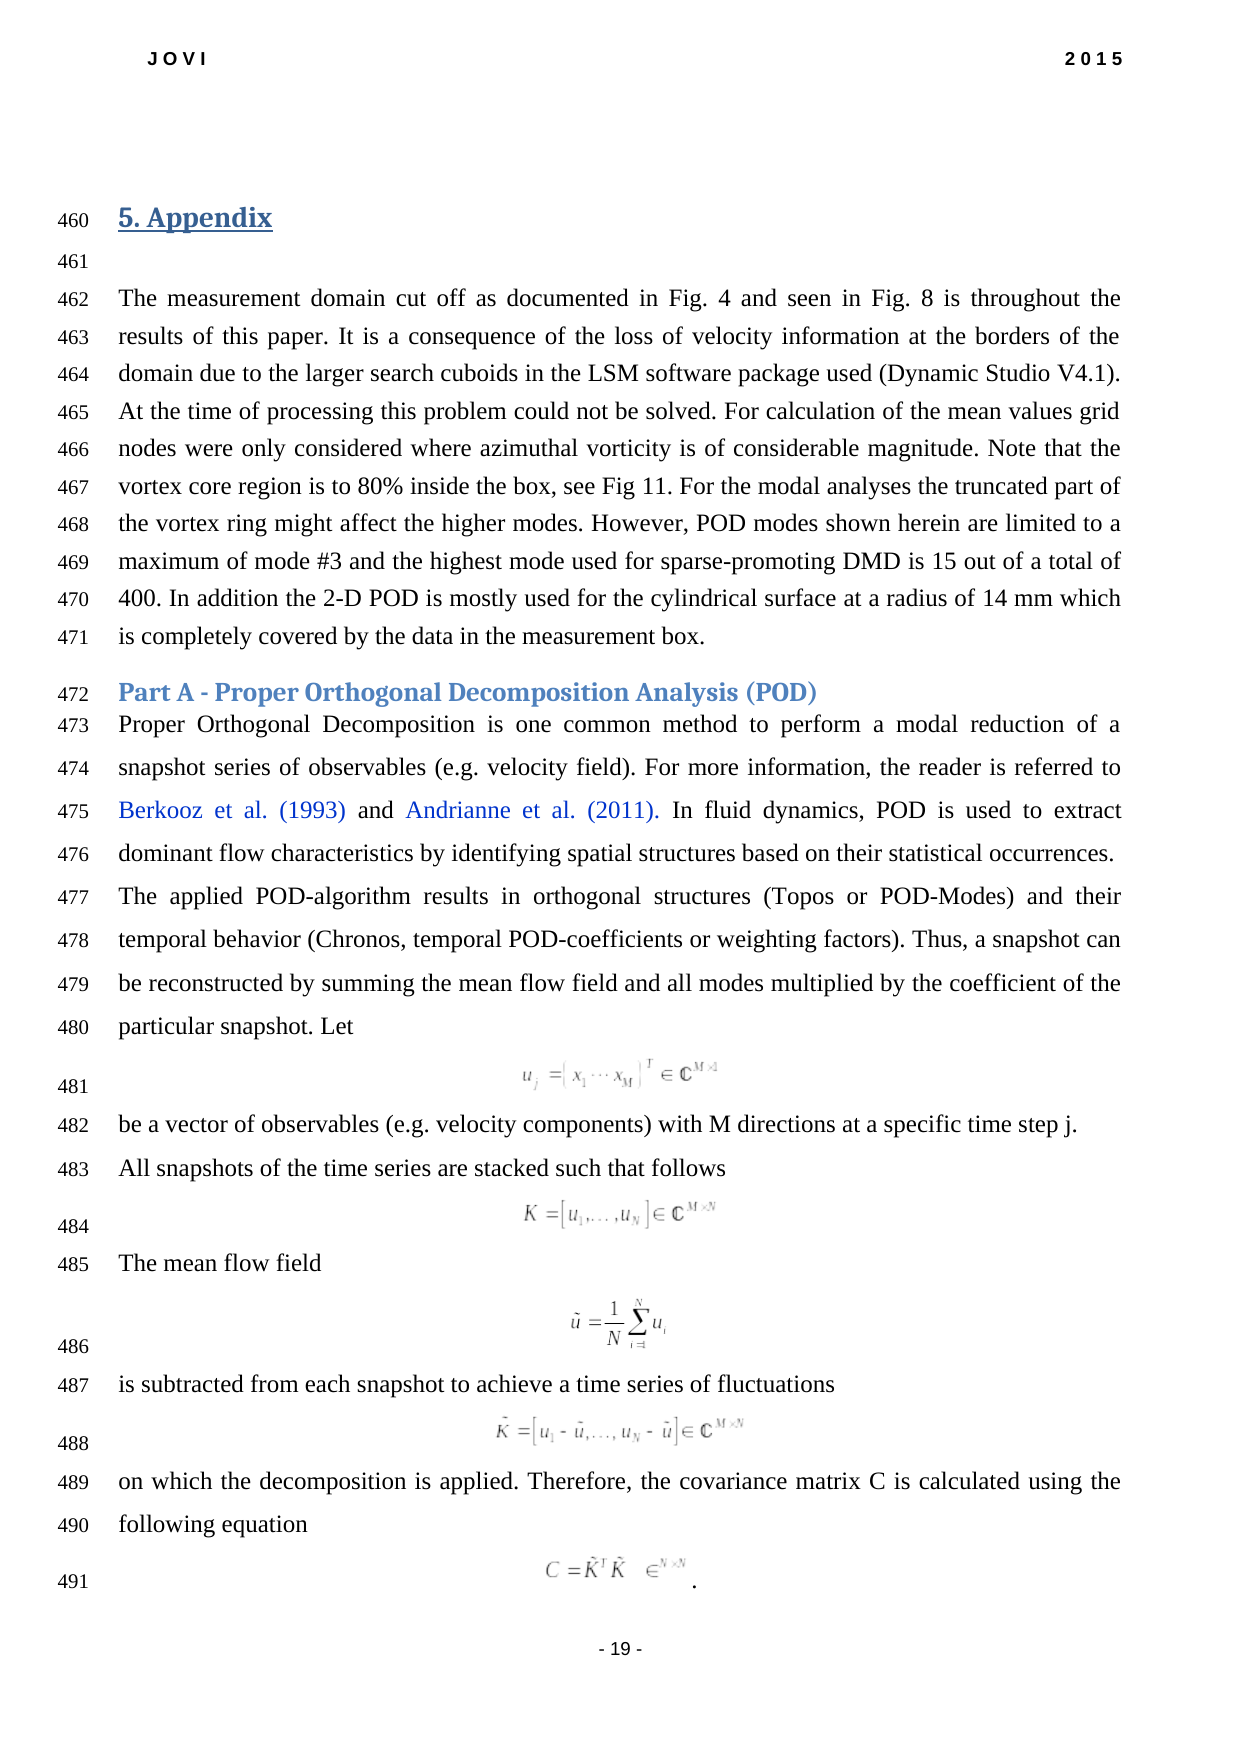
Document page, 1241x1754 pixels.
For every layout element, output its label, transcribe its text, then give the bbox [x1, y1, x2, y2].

text on which the decomposition is applied. Therefore, the covariance matrix C is calculated using the following equation [118, 1466, 1122, 1538]
subtitle 5. Appendix [118, 198, 1122, 235]
text is subtracted from each snapshot to achieve a time series of fluctuations [118, 1369, 1122, 1398]
text The measurement domain cut off as documented in Fig. 4 and seen in Fig. 8 is throughout the results of this paper. It is a consequence of the loss of velocity information at the borders of the domain due to the larger search cuboids in the LSM software package used (Dynamic Studio V4.1). At the time of processing this problem could not be solved. For calculation of the mean values grid nodes were only considered where azimuthal vorticity is of considerable magnitude. Note that the vortex core region is to 80% inside the box, see Fig 11. For the modal analyses the truncated part of the vortex ring might affect the higher modes. However, POD modes shown herein are limited to a maximum of mode #3 and the highest mode used for sparse-promoting DMD is 15 out of a total of 400. In addition the 2-D POD is mostly used for the cylindrical surface at a radius of 14 mm which is completely covered by the data in the measurement box. [118, 274, 1122, 649]
text The mean flow field [118, 1248, 1122, 1277]
subtitle Part A - Proper Orthogonal Decomposition Analysis (POD) [118, 670, 1122, 708]
text All snapshots of the time series are stacked such that follows [118, 1153, 1122, 1182]
text Proper Orthogonal Decomposition is one common method to perform a modal reduction of a snapshot series of observables (e.g. velocity field). For more information, the reader is referred to Berkooz et al. (1993) and Andrianne et al. (2011). In fluid dynamics, POD is used to extract dominant flow characteristics by identifying spatial structures based on their statistical occurrences. [118, 709, 1122, 867]
text The applied POD-algorithm results in orthogonal structures (Topos or POD-Modes) and their temporal behavior (Chronos, temporal POD-coefficients or weighting factors). Thus, a snapshot can be reconstructed by summing the mean flow field and all modes multiplied by the coefficient of the particular snapshot. Let [118, 881, 1122, 1039]
text . [118, 1553, 1122, 1594]
text be a vector of observables (e.g. velocity components) with M directions at a specific time step j. [118, 1109, 1122, 1138]
